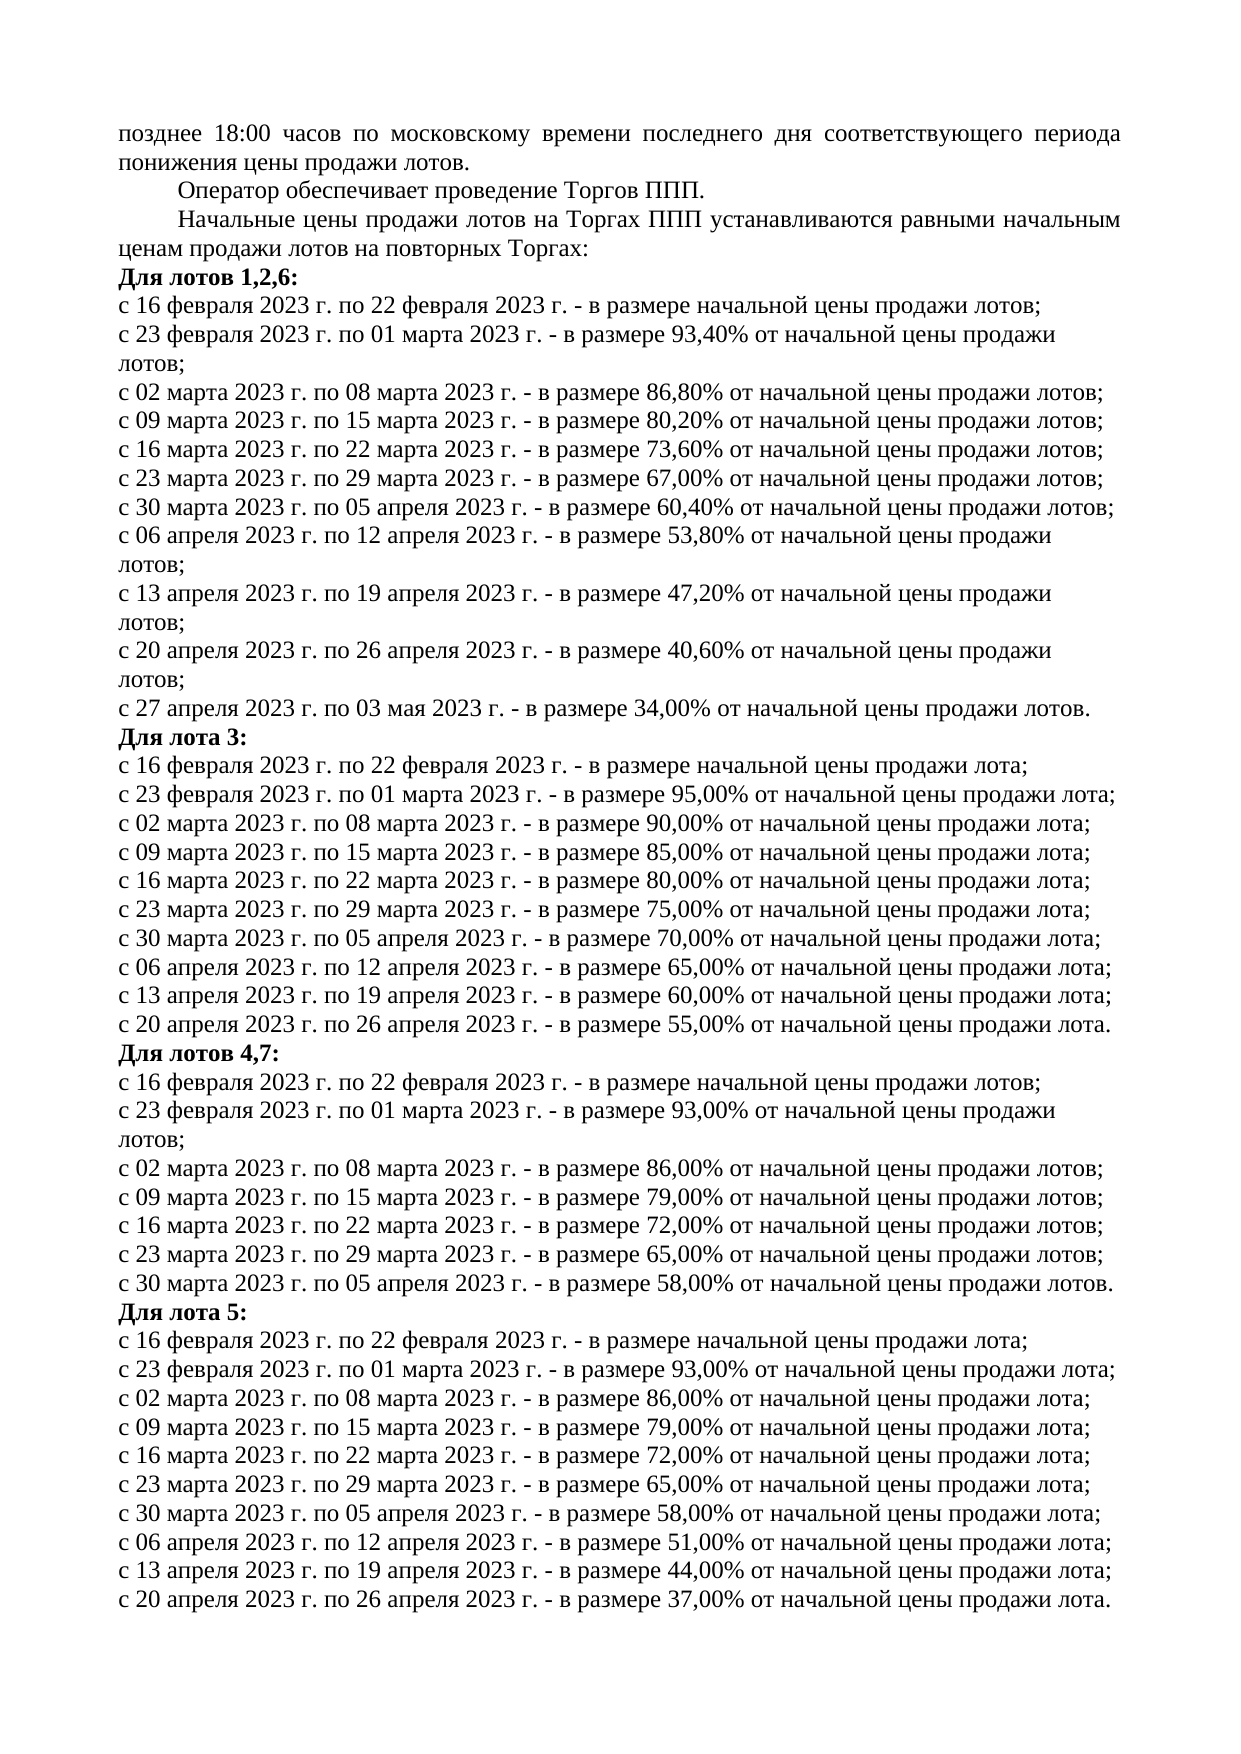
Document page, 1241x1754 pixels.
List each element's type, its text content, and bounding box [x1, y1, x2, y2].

text с 23 февраля 2023 г. по 01 марта 2023 г. - в размере 93,00% от начальной цены продажи лотов; [118, 1096, 1122, 1153]
text с 20 апреля 2023 г. по 26 апреля 2023 г. - в размере 55,00% от начальной цены продажи лота. [118, 1009, 1122, 1038]
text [118, 118, 1122, 176]
text с 30 марта 2023 г. по 05 апреля 2023 г. - в размере 58,00% от начальной цены продажи лота; [118, 1498, 1122, 1527]
text с 06 апреля 2023 г. по 12 апреля 2023 г. - в размере 65,00% от начальной цены продажи лота; [118, 952, 1122, 981]
text с 16 февраля 2023 г. по 22 февраля 2023 г. - в размере начальной цены продажи лотов; [118, 1067, 1122, 1096]
text с 02 марта 2023 г. по 08 марта 2023 г. - в размере 90,00% от начальной цены продажи лота; [118, 808, 1122, 837]
text с 13 апреля 2023 г. по 19 апреля 2023 г. - в размере 60,00% от начальной цены продажи лота; [118, 981, 1122, 1009]
text с 23 марта 2023 г. по 29 марта 2023 г. - в размере 75,00% от начальной цены продажи лота; [118, 894, 1122, 923]
text с 20 апреля 2023 г. по 26 апреля 2023 г. - в размере 37,00% от начальной цены продажи лота. [118, 1584, 1122, 1613]
text с 09 марта 2023 г. по 15 марта 2023 г. - в размере 85,00% от начальной цены продажи лота; [118, 837, 1122, 866]
text с 23 февраля 2023 г. по 01 марта 2023 г. - в размере 95,00% от начальной цены продажи лота; [118, 779, 1122, 808]
text с 16 марта 2023 г. по 22 марта 2023 г. - в размере 73,60% от начальной цены продажи лотов; [118, 434, 1122, 463]
text с 16 февраля 2023 г. по 22 февраля 2023 г. - в размере начальной цены продажи лота; [118, 1326, 1122, 1354]
text с 06 апреля 2023 г. по 12 апреля 2023 г. - в размере 51,00% от начальной цены продажи лота; [118, 1527, 1122, 1556]
text Оператор обеспечивает проведение Торгов ППП. [118, 176, 1122, 204]
text с 16 февраля 2023 г. по 22 февраля 2023 г. - в размере начальной цены продажи лотов; [118, 291, 1122, 319]
text с 23 февраля 2023 г. по 01 марта 2023 г. - в размере 93,00% от начальной цены продажи лота; [118, 1354, 1122, 1383]
text с 09 марта 2023 г. по 15 марта 2023 г. - в размере 79,00% от начальной цены продажи лотов; [118, 1182, 1122, 1211]
text с 02 марта 2023 г. по 08 марта 2023 г. - в размере 86,80% от начальной цены продажи лотов; [118, 377, 1122, 406]
text с 06 апреля 2023 г. по 12 апреля 2023 г. - в размере 53,80% от начальной цены продажи лотов; [118, 521, 1122, 578]
text с 09 марта 2023 г. по 15 марта 2023 г. - в размере 80,20% от начальной цены продажи лотов; [118, 406, 1122, 434]
text с 09 марта 2023 г. по 15 марта 2023 г. - в размере 79,00% от начальной цены продажи лота; [118, 1412, 1122, 1441]
text с 23 марта 2023 г. по 29 марта 2023 г. - в размере 65,00% от начальной цены продажи лотов; [118, 1239, 1122, 1268]
text с 16 марта 2023 г. по 22 марта 2023 г. - в размере 72,00% от начальной цены продажи лотов; [118, 1211, 1122, 1239]
text с 23 марта 2023 г. по 29 марта 2023 г. - в размере 65,00% от начальной цены продажи лота; [118, 1469, 1122, 1498]
text с 30 марта 2023 г. по 05 апреля 2023 г. - в размере 60,40% от начальной цены продажи лотов; [118, 492, 1122, 521]
text Для лотов 4,7: [118, 1038, 1122, 1067]
text с 02 марта 2023 г. по 08 марта 2023 г. - в размере 86,00% от начальной цены продажи лота; [118, 1383, 1122, 1412]
text с 16 февраля 2023 г. по 22 февраля 2023 г. - в размере начальной цены продажи лота; [118, 751, 1122, 779]
text с 30 марта 2023 г. по 05 апреля 2023 г. - в размере 70,00% от начальной цены продажи лота; [118, 923, 1122, 952]
text Для лотов 1,2,6: [118, 262, 1122, 291]
text с 30 марта 2023 г. по 05 апреля 2023 г. - в размере 58,00% от начальной цены продажи лотов. [118, 1268, 1122, 1297]
text Начальные цены продажи лотов на Торгах ППП устанавливаются равными начальным ценам продажи лотов на повторных Торгах: [118, 204, 1122, 262]
text с 20 апреля 2023 г. по 26 апреля 2023 г. - в размере 40,60% от начальной цены продажи лотов; [118, 636, 1122, 693]
text с 27 апреля 2023 г. по 03 мая 2023 г. - в размере 34,00% от начальной цены продажи лотов. [118, 693, 1122, 722]
text с 02 марта 2023 г. по 08 марта 2023 г. - в размере 86,00% от начальной цены продажи лотов; [118, 1153, 1122, 1182]
text с 23 марта 2023 г. по 29 марта 2023 г. - в размере 67,00% от начальной цены продажи лотов; [118, 463, 1122, 492]
text Для лота 5: [118, 1297, 1122, 1326]
text с 16 марта 2023 г. по 22 марта 2023 г. - в размере 72,00% от начальной цены продажи лота; [118, 1441, 1122, 1469]
text с 13 апреля 2023 г. по 19 апреля 2023 г. - в размере 44,00% от начальной цены продажи лота; [118, 1556, 1122, 1584]
text с 16 марта 2023 г. по 22 марта 2023 г. - в размере 80,00% от начальной цены продажи лота; [118, 866, 1122, 894]
text с 13 апреля 2023 г. по 19 апреля 2023 г. - в размере 47,20% от начальной цены продажи лотов; [118, 578, 1122, 636]
text Для лота 3: [118, 722, 1122, 751]
text с 23 февраля 2023 г. по 01 марта 2023 г. - в размере 93,40% от начальной цены продажи лотов; [118, 319, 1122, 377]
